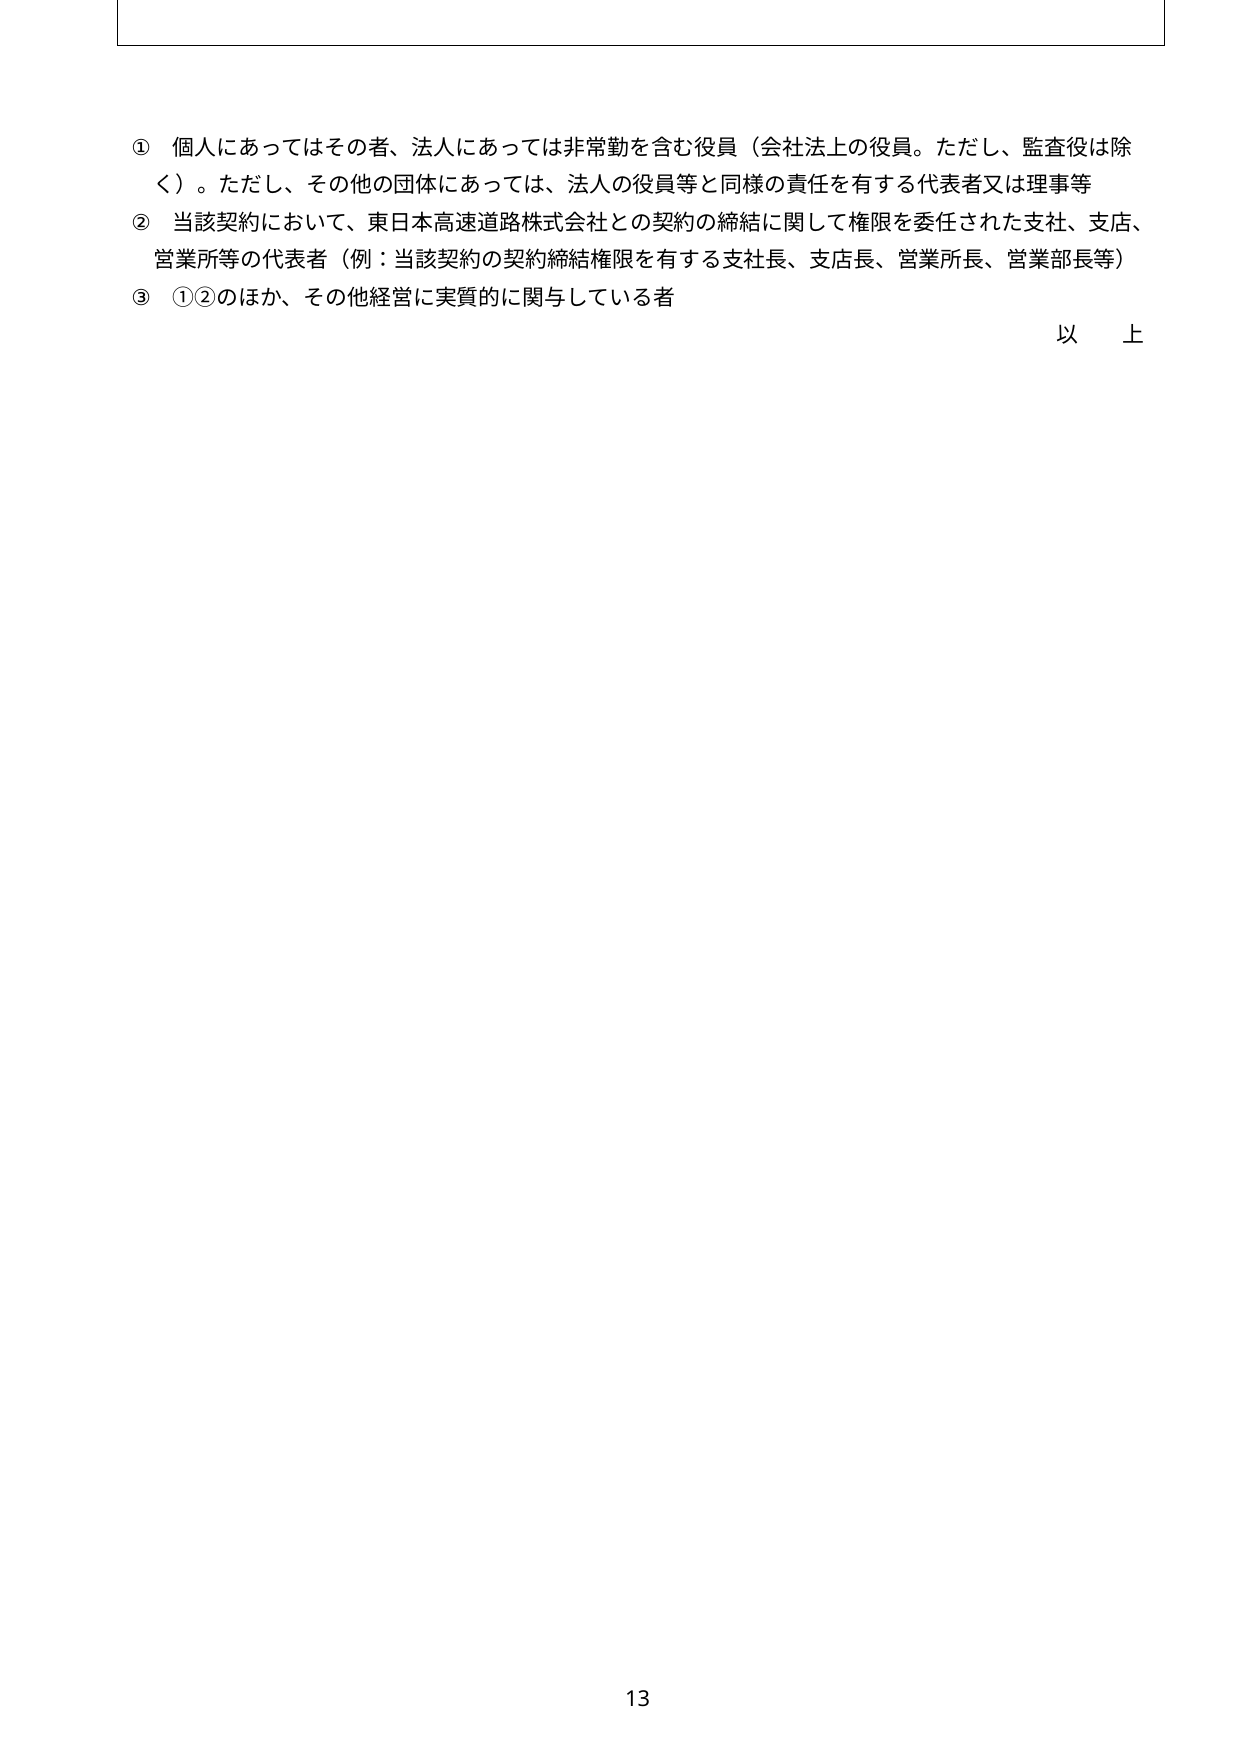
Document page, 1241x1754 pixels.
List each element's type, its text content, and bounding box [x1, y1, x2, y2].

text ① 個人にあってはその者、法人にあっては非常勤を含む役員（会社法上の役員。ただし、監査役は除く）。ただし、その他の団体にあっては、法人の役員等と同様の責任を有する代表者又は理事等 [131, 127, 1144, 202]
text 以 上 [219, 314, 1144, 352]
text ③ ①②のほか、その他経営に実質的に関与している者 [131, 277, 1144, 314]
text ② 当該契約において、東日本高速道路株式会社との契約の締結に関して権限を委任された支社、支店、営業所等の代表者（例：当該契約の契約締結権限を有する支社長、支店長、営業所長、営業部長等） [131, 202, 1144, 277]
